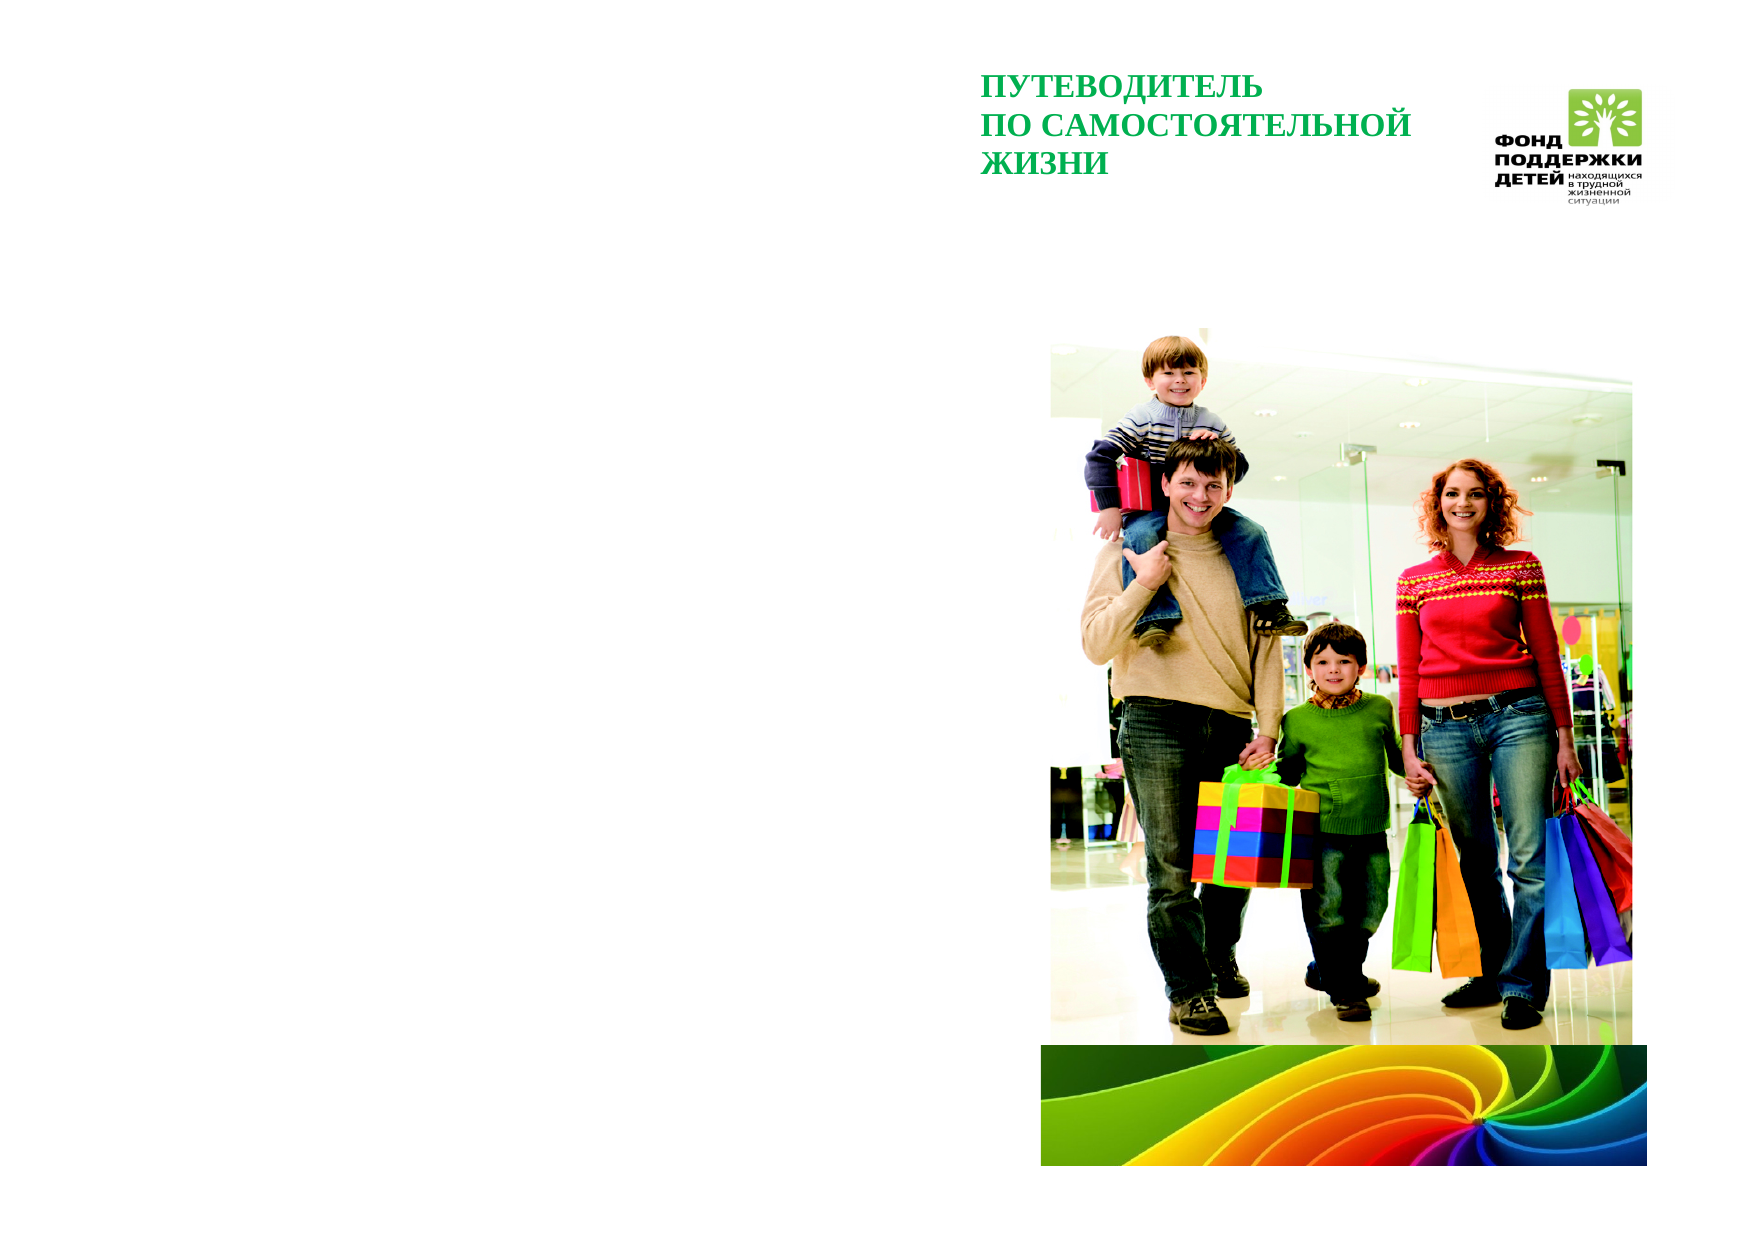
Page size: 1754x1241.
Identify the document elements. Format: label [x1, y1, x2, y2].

picture [1493, 96, 1664, 192]
picture [1040, 328, 1647, 1166]
